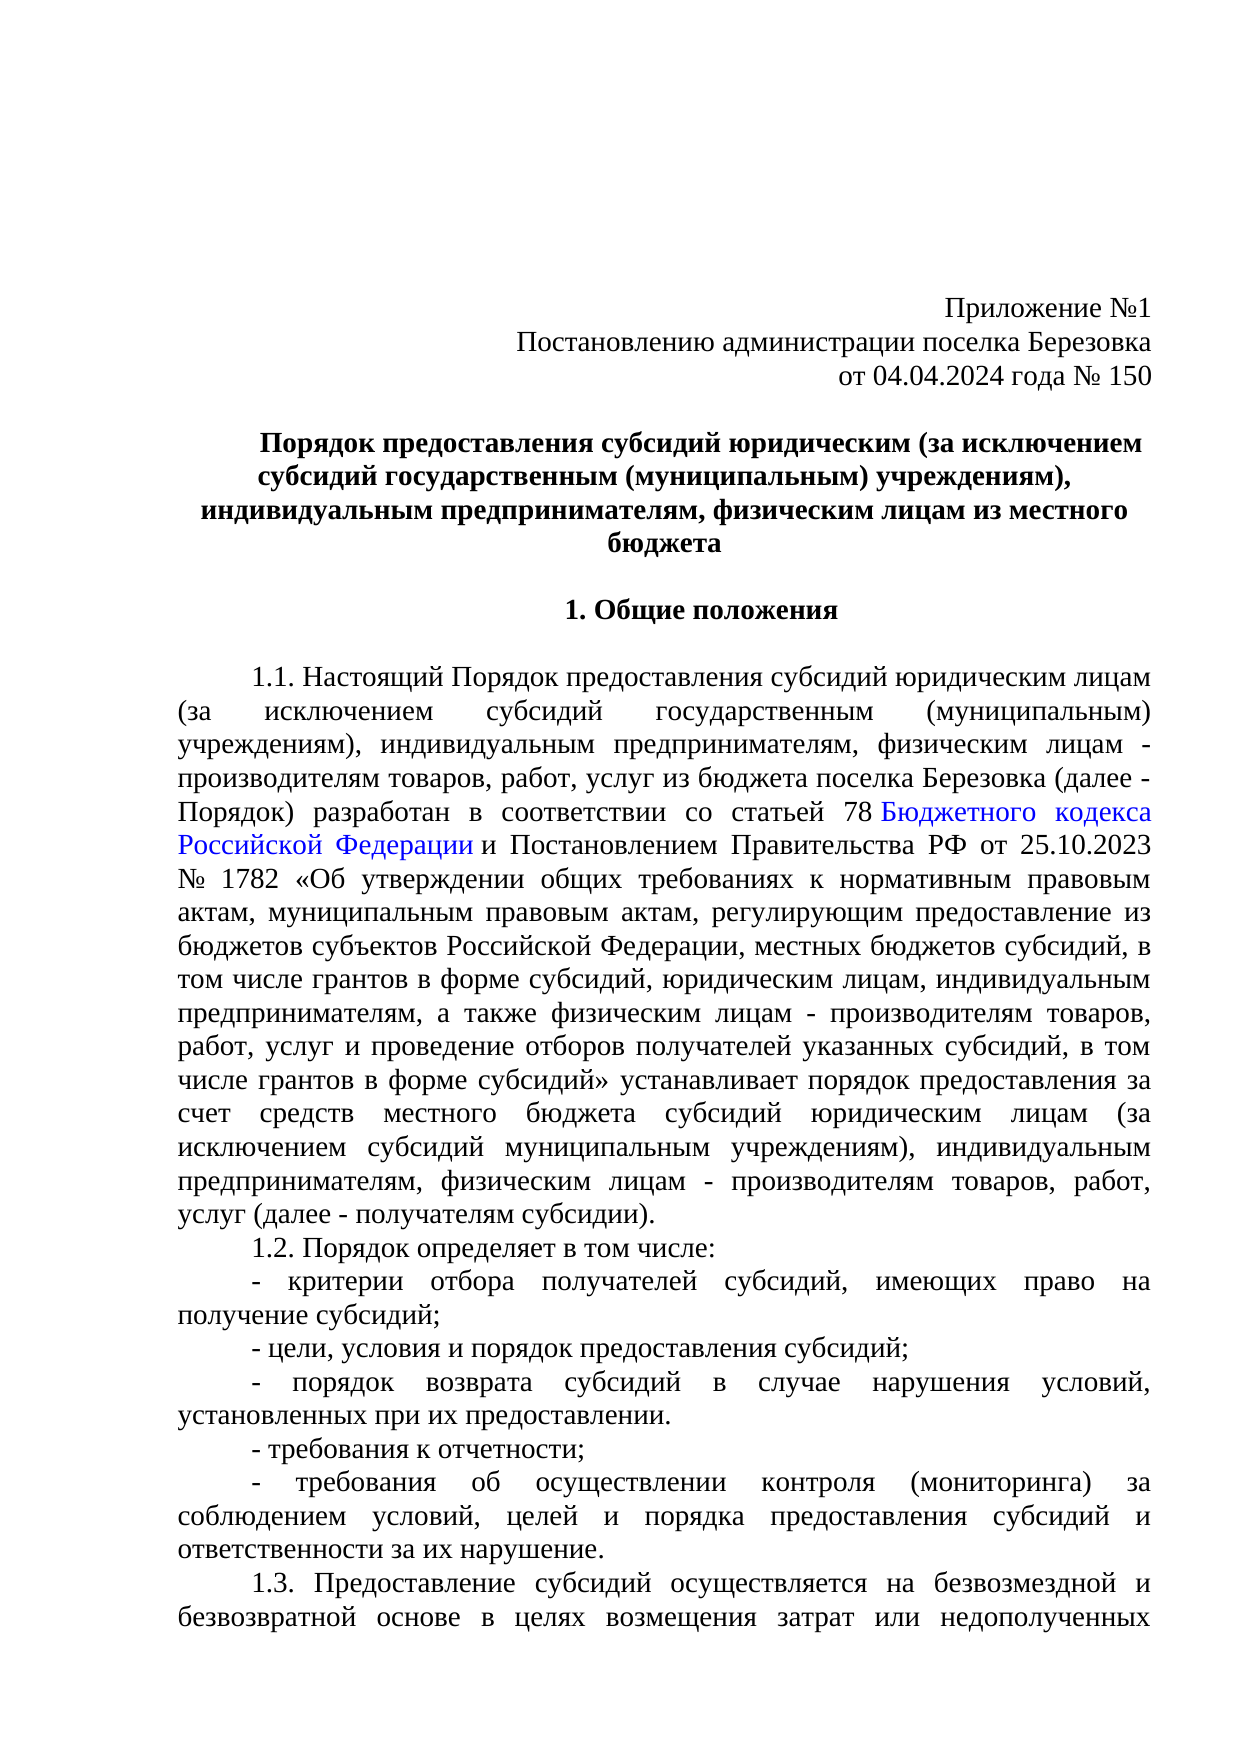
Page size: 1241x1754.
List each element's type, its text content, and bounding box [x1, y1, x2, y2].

text - требования об осуществлении контроля (мониторинга) за соблюдением условий, целей и порядка предоставления субсидий и ответственности за их нарушение. [177, 1464, 1152, 1565]
text Постановлению администрации поселка Березовка [177, 324, 1152, 358]
text - цели, условия и порядок предоставления субсидий; [177, 1330, 1152, 1364]
text 1. Общие положения [177, 592, 1152, 626]
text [177, 1565, 1152, 1632]
text 1.1. Настоящий Порядок предоставления субсидий юридическим лицам (за исключением субсидий государственным (муниципальным) учреждениям), индивидуальным предпринимателям, физическим лицам - производителям товаров, работ, услуг из бюджета поселка Березовка (далее - Порядок) разработан в соответствии со статьей 78 Бюджетного кодекса Российской Федерации и Постановлением Правительства РФ от 25.10.2023 № 1782 «Об утверждении общих требованиях к нормативным правовым актам, муниципальным правовым актам, регулирующим предоставление из бюджетов субъектов Российской Федерации, местных бюджетов субсидий, в том числе грантов в форме субсидий, юридическим лицам, индивидуальным предпринимателям, а также физическим лицам - производителям товаров, работ, услуг и проведение отборов получателей указанных субсидий, в том числе грантов в форме субсидий» устанавливает порядок предоставления за счет средств местного бюджета субсидий юридическим лицам (за исключением субсидий муниципальным учреждениям), индивидуальным предпринимателям, физическим лицам - производителям товаров, работ, услуг (далее - получателям субсидии). [177, 659, 1152, 1230]
text - критерии отбора получателей субсидий, имеющих право на получение субсидий; [177, 1263, 1152, 1330]
text Приложение №1 [177, 291, 1152, 324]
text - порядок возврата субсидий в случае нарушения условий, установленных при их предоставлении. [177, 1364, 1152, 1431]
text 1.2. Порядок определяет в том числе: [177, 1230, 1152, 1263]
text - требования к отчетности; [177, 1431, 1152, 1464]
text Порядок предоставления субсидий юридическим (за исключением субсидий государственным (муниципальным) учреждениям), индивидуальным предпринимателям, физическим лицам из местного бюджета [177, 425, 1152, 559]
text от 04.04.2024 года № 150 [177, 358, 1152, 391]
